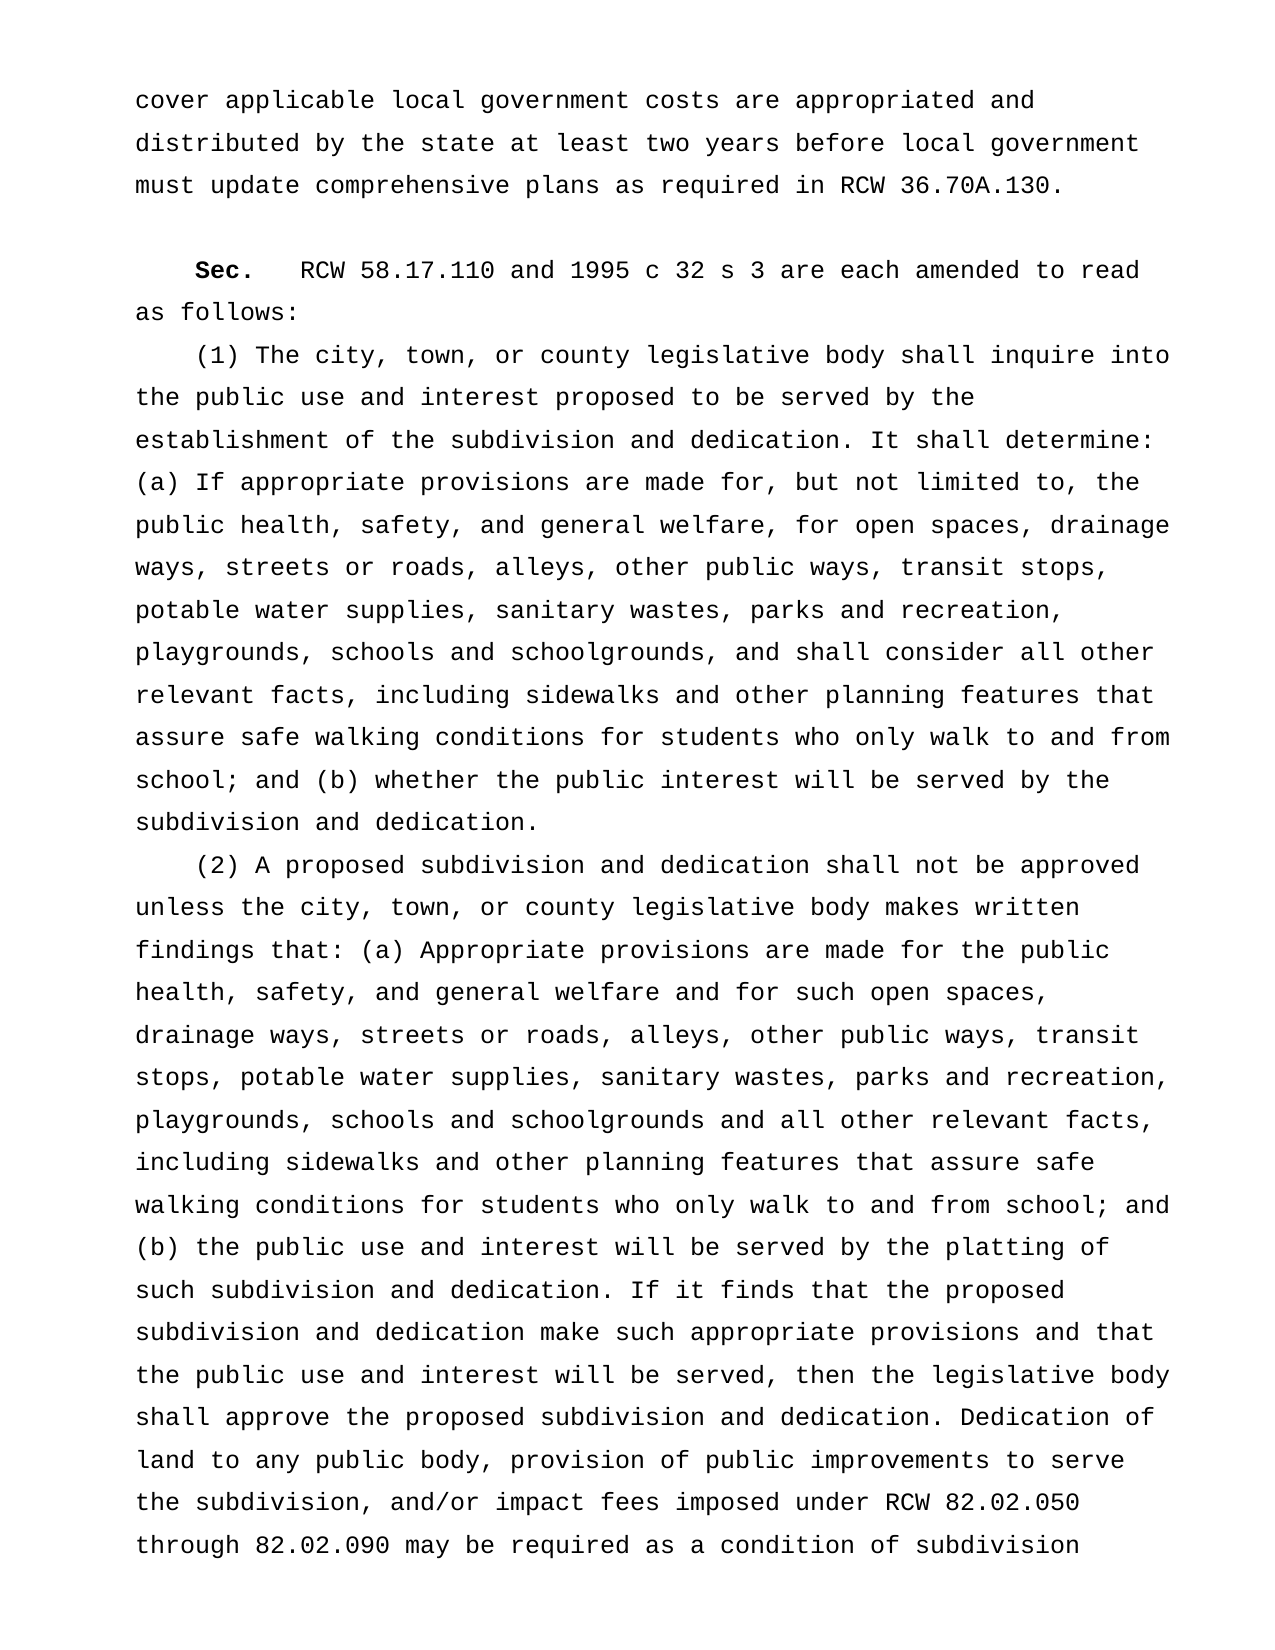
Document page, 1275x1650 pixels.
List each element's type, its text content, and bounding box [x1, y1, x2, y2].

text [135, 75, 1170, 202]
text Sec. RCW 58.17.110 and 1995 c 32 s 3 are each amended to read as follows: [135, 244, 1170, 329]
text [135, 839, 1170, 1562]
text (1) The city, town, or county legislative body shall inquire into the public use and interest proposed to be served by the establishment of the subdivision and dedication. It shall determine: (a) If appropriate provisions are made for, but not limited to, the public health, safety, and general welfare, for open spaces, drainage ways, streets or roads, alleys, other public ways, transit stops, potable water supplies, sanitary wastes, parks and recreation, playgrounds, schools and schoolgrounds, and shall consider all other relevant facts, including sidewalks and other planning features that assure safe walking conditions for students who only walk to and from school; and (b) whether the public interest will be served by the subdivision and dedication. [135, 329, 1170, 839]
